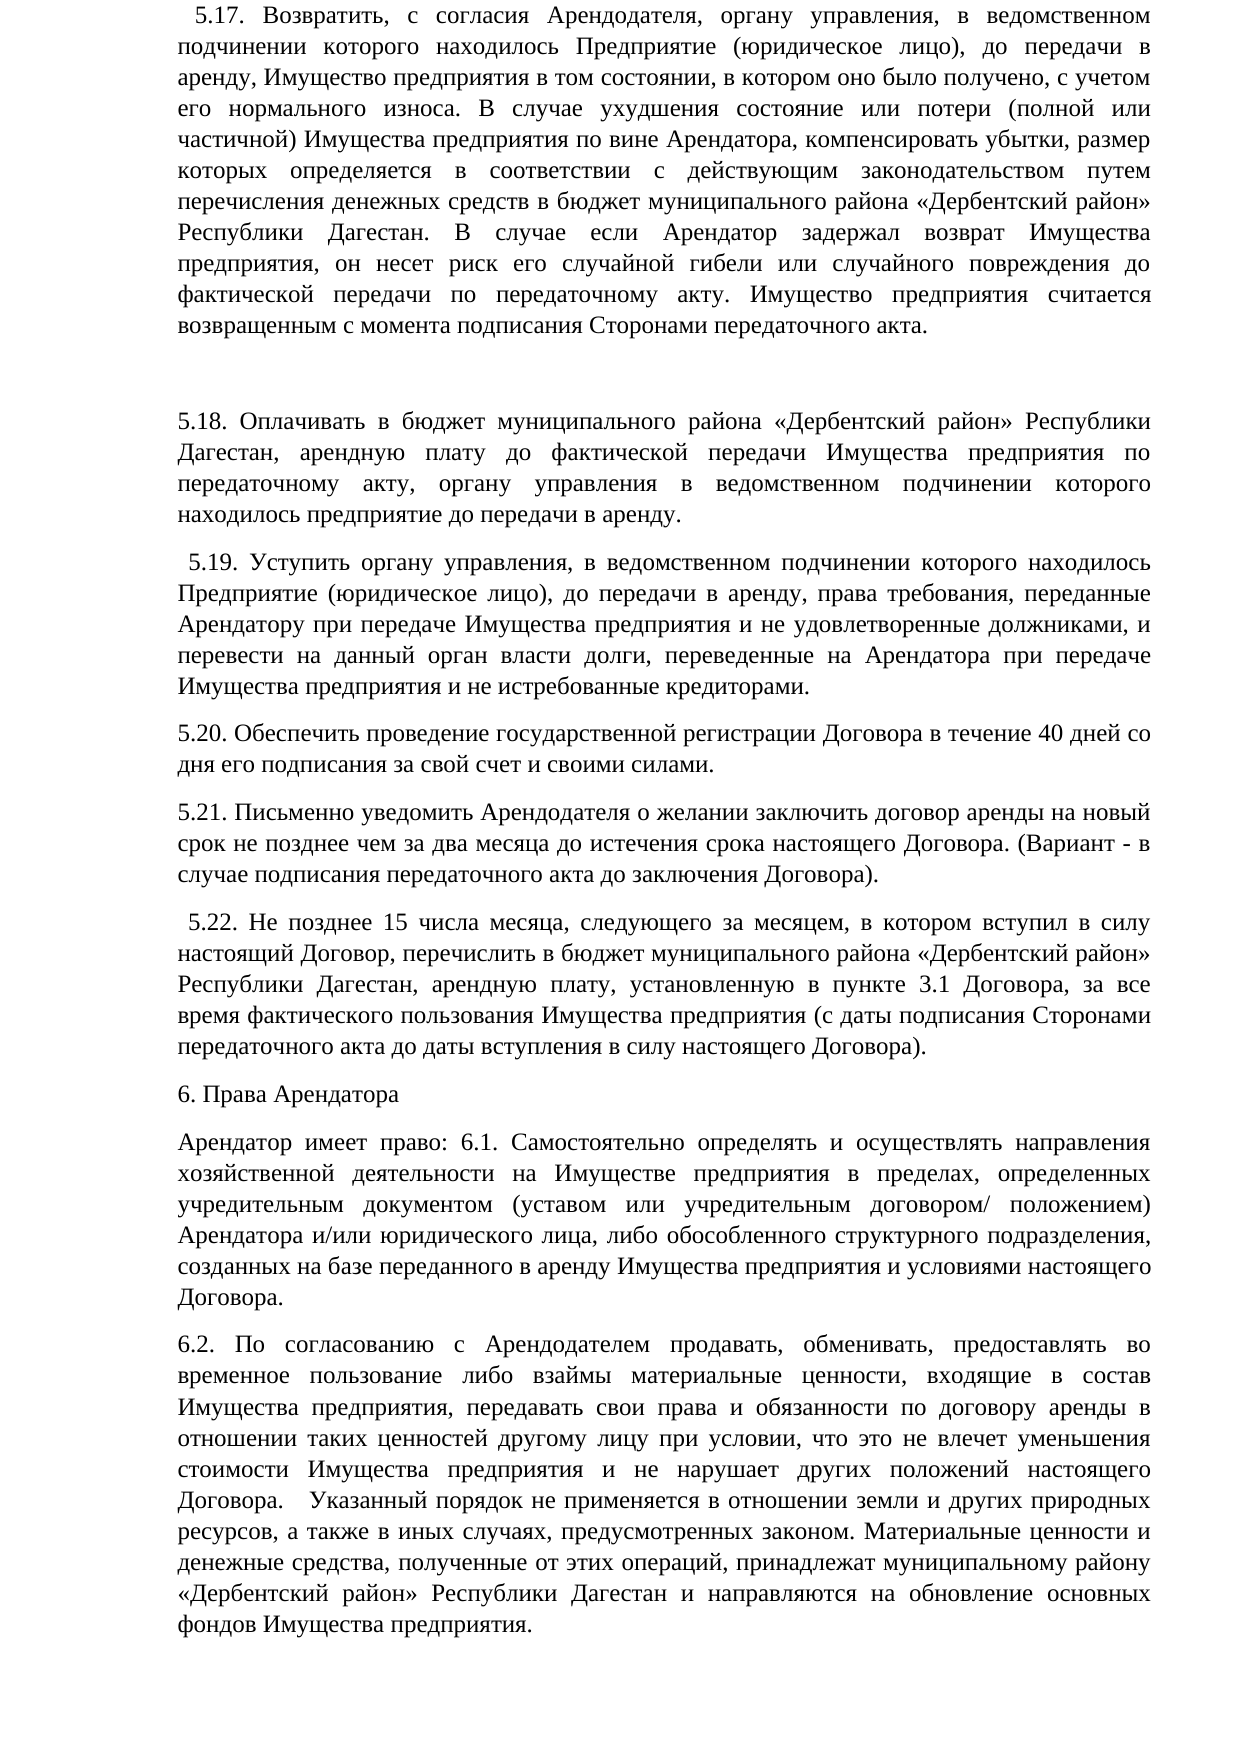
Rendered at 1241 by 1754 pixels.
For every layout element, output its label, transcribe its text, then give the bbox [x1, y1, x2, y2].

text 5.21. Письменно уведомить Арендодателя о желании заключить договор аренды на новый срок не позднее чем за два месяца до истечения срока настоящего Договора. (Вариант - в случае подписания передаточного акта до заключения Договора). [177, 797, 1152, 888]
text 5.22. Не позднее 15 числа месяца, следующего за месяцем, в котором вступил в силу настоящий Договор, перечислить в бюджет муниципального района «Дербентский район» Республики Дагестан, арендную плату, установленную в пункте 3.1 Договора, за все время фактического пользования Имущества предприятия (с даты подписания Сторонами передаточного акта до даты вступления в силу настоящего Договора). [177, 907, 1152, 1060]
text 5.19. Уступить органу управления, в ведомственном подчинении которого находилось Предприятие (юридическое лицо), до передачи в аренду, права требования, переданные Арендатору при передаче Имущества предприятия и не удовлетворенные должниками, и перевести на данный орган власти долги, переведенные на Арендатора при передаче Имущества предприятия и не истребованные кредиторами. [177, 547, 1152, 699]
text 5.20. Обеспечить проведение государственной регистрации Договора в течение 40 дней со дня его подписания за свой счет и своими силами. [177, 718, 1152, 778]
text 5.18. Оплачивать в бюджет муниципального района «Дербентский район» Республики Дагестан, арендную плату до фактической передачи Имущества предприятия по передаточному акту, органу управления в ведомственном подчинении которого находилось предприятие до передачи в аренду. [177, 406, 1152, 528]
text 6. Права Арендатора [177, 1079, 1152, 1108]
text 6.2. По согласованию с Арендодателем продавать, обменивать, предоставлять во временное пользование либо взаймы материальные ценности, входящие в состав Имущества предприятия, передавать свои права и обязанности по договору аренды в отношении таких ценностей другому лицу при условии, что это не влечет уменьшения стоимости Имущества предприятия и не нарушает других положений настоящего Договора. Указанный порядок не применяется в отношении земли и других природных ресурсов, а также в иных случаях, предусмотренных законом. Материальные ценности и денежные средства, полученные от этих операций, принадлежат муниципальному району «Дербентский район» Республики Дагестан и направляются на обновление основных фондов Имущества предприятия. [177, 1329, 1152, 1638]
text Арендатор имеет право: 6.1. Самостоятельно определять и осуществлять направления хозяйственной деятельности на Имуществе предприятия в пределах, определенных учредительным документом (уставом или учредительным договором/ положением) Арендатора и/или юридического лица, либо обособленного структурного подразделения, созданных на базе переданного в аренду Имущества предприятия и условиями настоящего Договора. [177, 1127, 1152, 1311]
text 5.17. Возвратить, с согласия Арендодателя, органу управления, в ведомственном подчинении которого находилось Предприятие (юридическое лицо), до передачи в аренду, Имущество предприятия в том состоянии, в котором оно было получено, с учетом его нормального износа. В случае ухудшения состояние или потери (полной или частичной) Имущества предприятия по вине Арендатора, компенсировать убытки, размер которых определяется в соответствии с действующим законодательством путем перечисления денежных средств в бюджет муниципального района «Дербентский район» Республики Дагестан. В случае если Арендатор задержал возврат Имущества предприятия, он несет риск его случайной гибели или случайного повреждения до фактической передачи по передаточному акту. Имущество предприятия считается возвращенным с момента подписания Сторонами передаточного акта. [177, 0, 1152, 339]
